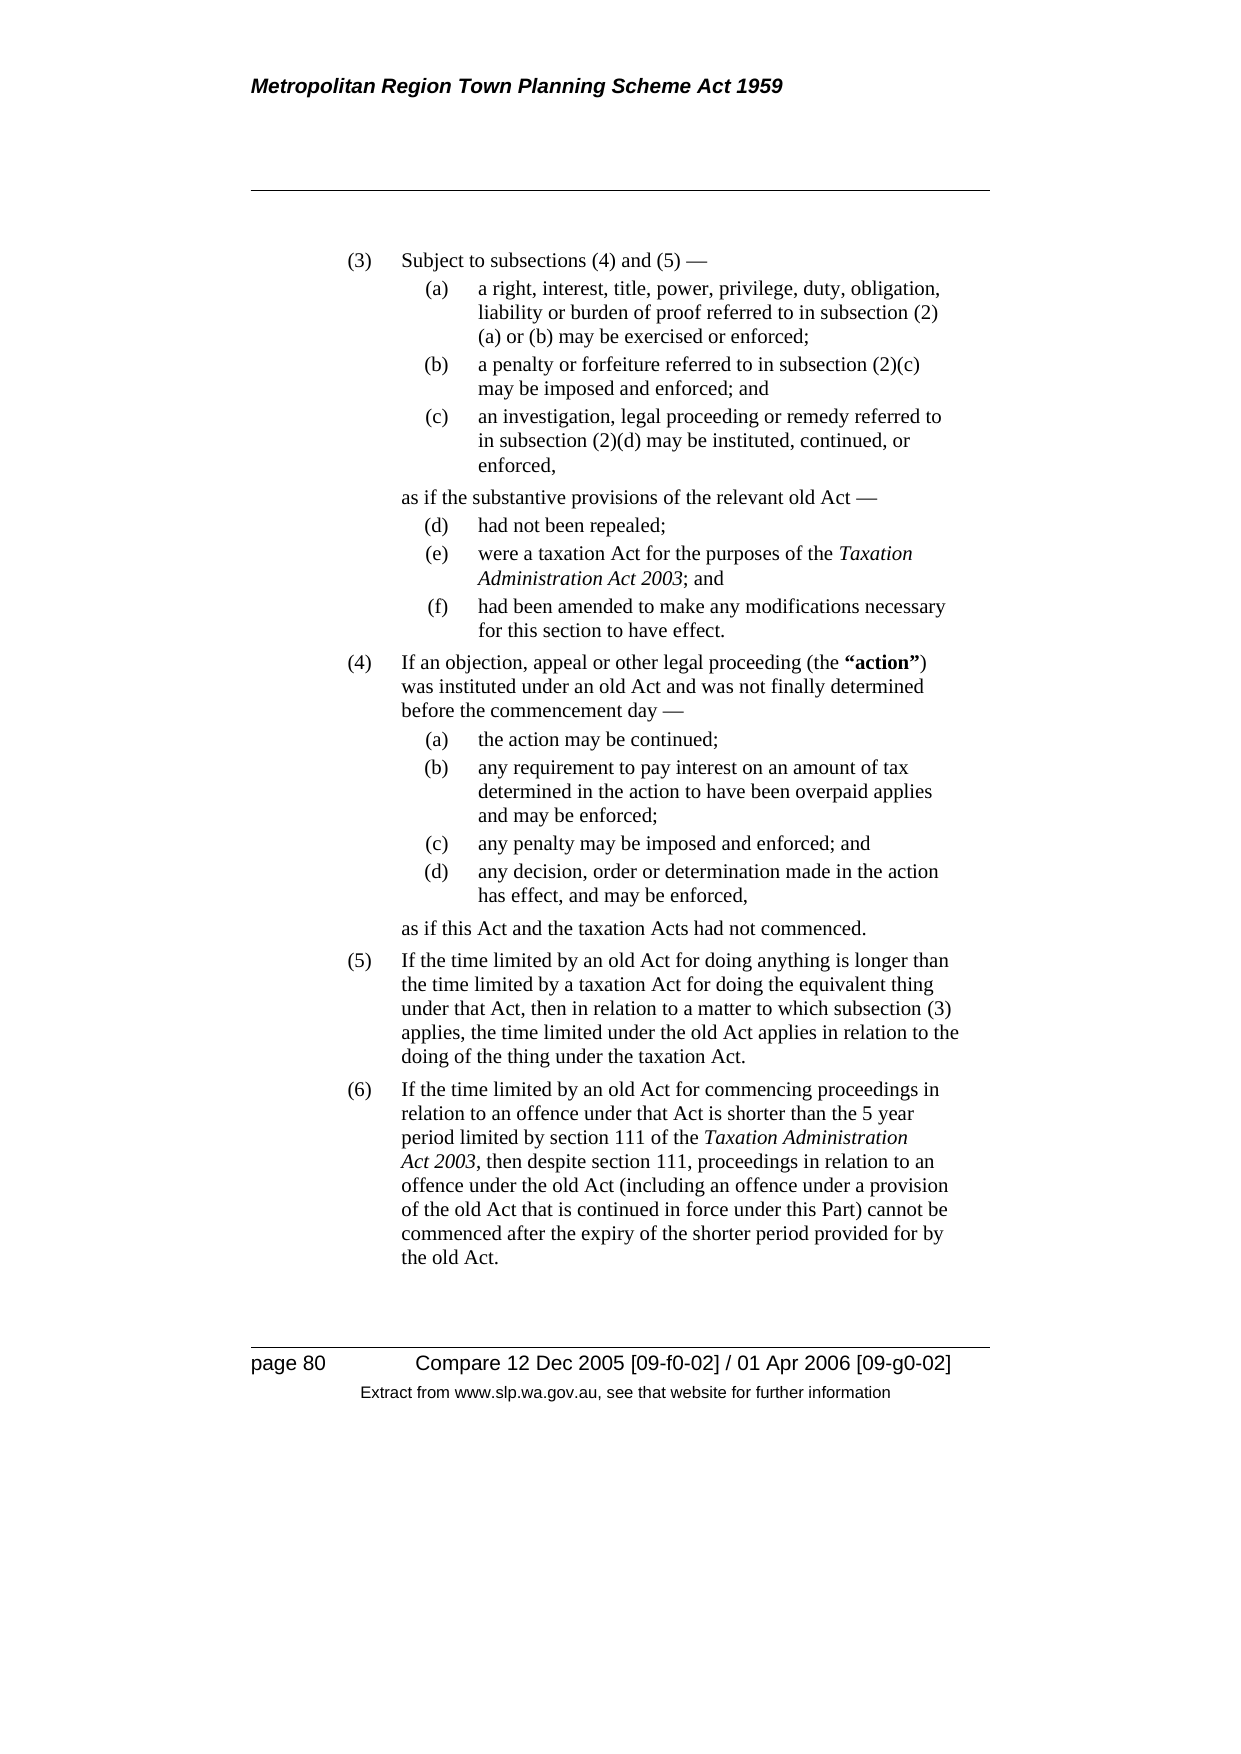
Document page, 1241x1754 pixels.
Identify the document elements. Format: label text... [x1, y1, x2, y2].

text (a) a right, interest, title, power, privilege, duty, obligation, liability or burden of proof referred to in subsection (2)(a) or (b) may be exercised or enforced; [389, 276, 960, 348]
text (d) any decision, order or determination made in the action has effect, and may be enforced, [389, 859, 960, 907]
text (d) had not been repealed; [389, 513, 960, 537]
text (f) had been amended to make any modifications necessary for this section to have effect. [389, 594, 960, 642]
text as if this Act and the taxation Acts had not commenced. [312, 916, 960, 940]
text (6) If the time limited by an old Act for commencing proceedings in relation to an offence under that Act is shorter than the 5 year period limited by section 111 of the Taxation Administration Act 2003, then despite section 111, proceedings in relation to an offence under the old Act (including an offence under a provision of the old Act that is continued in force under this Part) cannot be commenced after the expiry of the shorter period provided for by the old Act. [312, 1077, 960, 1269]
text (b) a penalty or forfeiture referred to in subsection (2)(c) may be imposed and enforced; and [389, 352, 960, 400]
text (c) an investigation, legal proceeding or remedy referred to in subsection (2)(d) may be instituted, continued, or enforced, [389, 404, 960, 477]
text as if the substantive provisions of the relevant old Act — [312, 485, 960, 509]
text (b) any requirement to pay interest on an amount of tax determined in the action to have been overpaid applies and may be enforced; [389, 755, 960, 827]
text (c) any penalty may be imposed and enforced; and [389, 831, 960, 855]
text (e) were a taxation Act for the purposes of the Taxation Administration Act 2003; and [389, 541, 960, 589]
text (5) If the time limited by an old Act for doing anything is longer than the time limited by a taxation Act for doing the equivalent thing under that Act, then in relation to a matter to which subsection (3) applies, the time limited under the old Act applies in relation to the doing of the thing under the taxation Act. [312, 948, 960, 1068]
text (3) Subject to subsections (4) and (5) — [312, 247, 960, 272]
text (a) the action may be continued; [389, 726, 960, 751]
text (4) If an objection, appeal or other legal proceeding (the “action”) was instituted under an old Act and was not finally determined before the commencement day — [312, 650, 960, 722]
